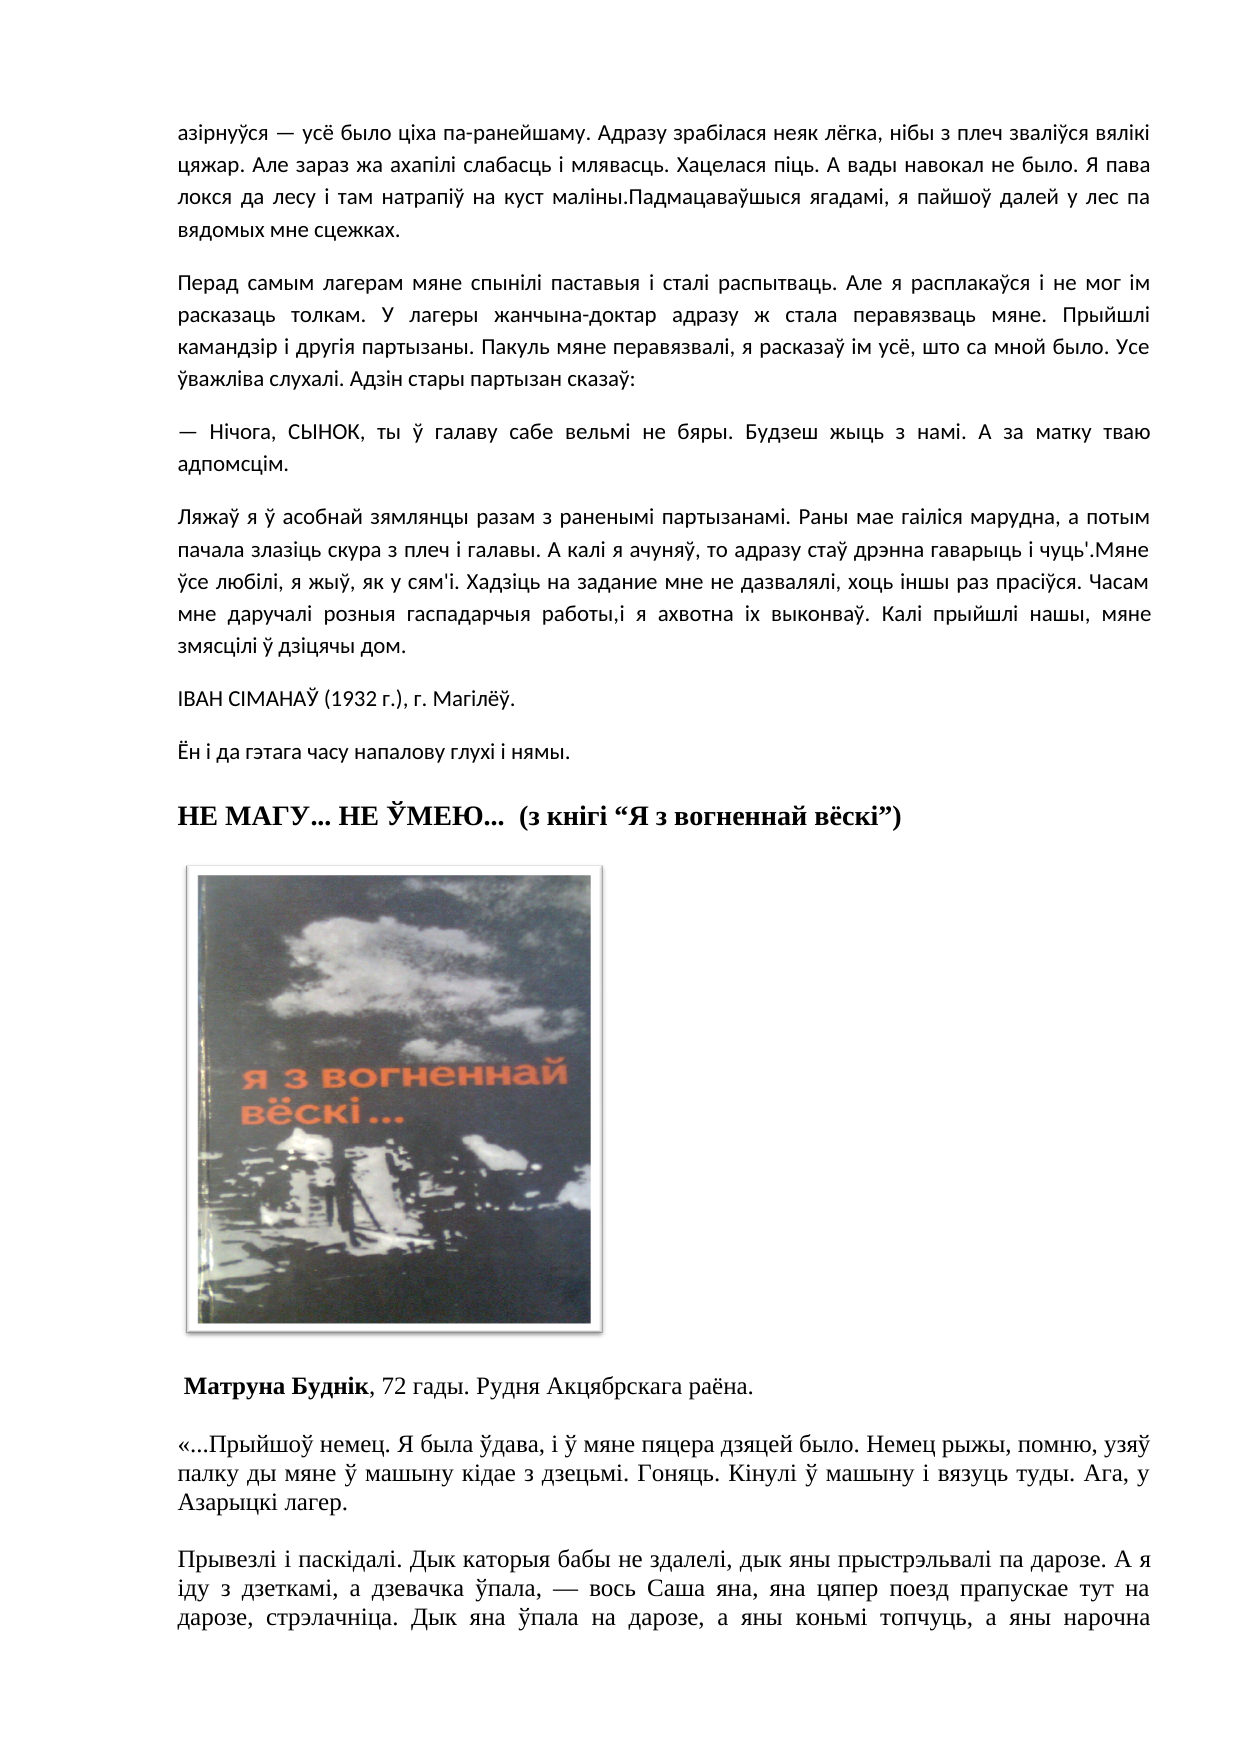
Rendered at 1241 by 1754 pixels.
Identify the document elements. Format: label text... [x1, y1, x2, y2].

text IBАН СІМАНАЎ (.), г. Магілёў. [177, 684, 1152, 712]
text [177, 118, 1152, 243]
text Матруна Буднік, 72 гады. Рудня Акцябрскага раёна. [177, 1371, 1152, 1400]
text Перад самым лагерам мяне спынілі паставыя і сталі распытваць. Але я расплакаўся і не мог ім расказаць толкам. У лагеры жанчына-доктар адразу ж стала перавязваць мяне. Прыйшлі камандзір і другія партызаны. Пакуль мяне перавязвалі, я расказаў ім усё, што са мной было. Усе ўважліва слухалі. Адзін стары партызан сказаў: [177, 268, 1152, 392]
text Ён і да гэтага часу напалову глухі і нямы. [177, 737, 1152, 765]
subtitle НЕ МАГУ... НЕ ЎМЕЮ... (з кнігі “Я з вогненнай вёскі”) [177, 799, 1152, 831]
text Ляжаў я ў асобнай зямлянцы разам з раненымі партызанамі. Раны мае гаіліся марудна, а потым пачала злазіць скура з плеч і галавы. А калі я ачуняў, то адразу стаў дрэнна гаварыць і чуць'.Мяне ўсе любілі, я жыў, як у сям'і. Хадзіць на задание мне не дазвалялі, хоць іншы раз прасіўся. Часам мне даручалі розныя гаспадарчыя работы,і я ахвотна іх выконваў. Калі прыйшлі нашы, мяне змясцілі ў дзіцячы дом. [177, 502, 1152, 659]
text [177, 1544, 1152, 1631]
text «...Прыйшоў немец. Я была ўдава, і ў мяне пяцера дзяцей было. Немец рыжы, помню, узяў палку ды мяне ў машыну кідае з дзецьмі. Гоняць. Кінулі ў машыну і вязуць туды. Ага, у Азарыцкі лагер. [177, 1429, 1152, 1515]
picture [177, 860, 611, 1342]
text — Нічога, СЫНОК, ты ў галаву сабе вельмі не бяры. Будзеш жыць з намі. А за матку тваю адпомсцім. [177, 417, 1152, 477]
